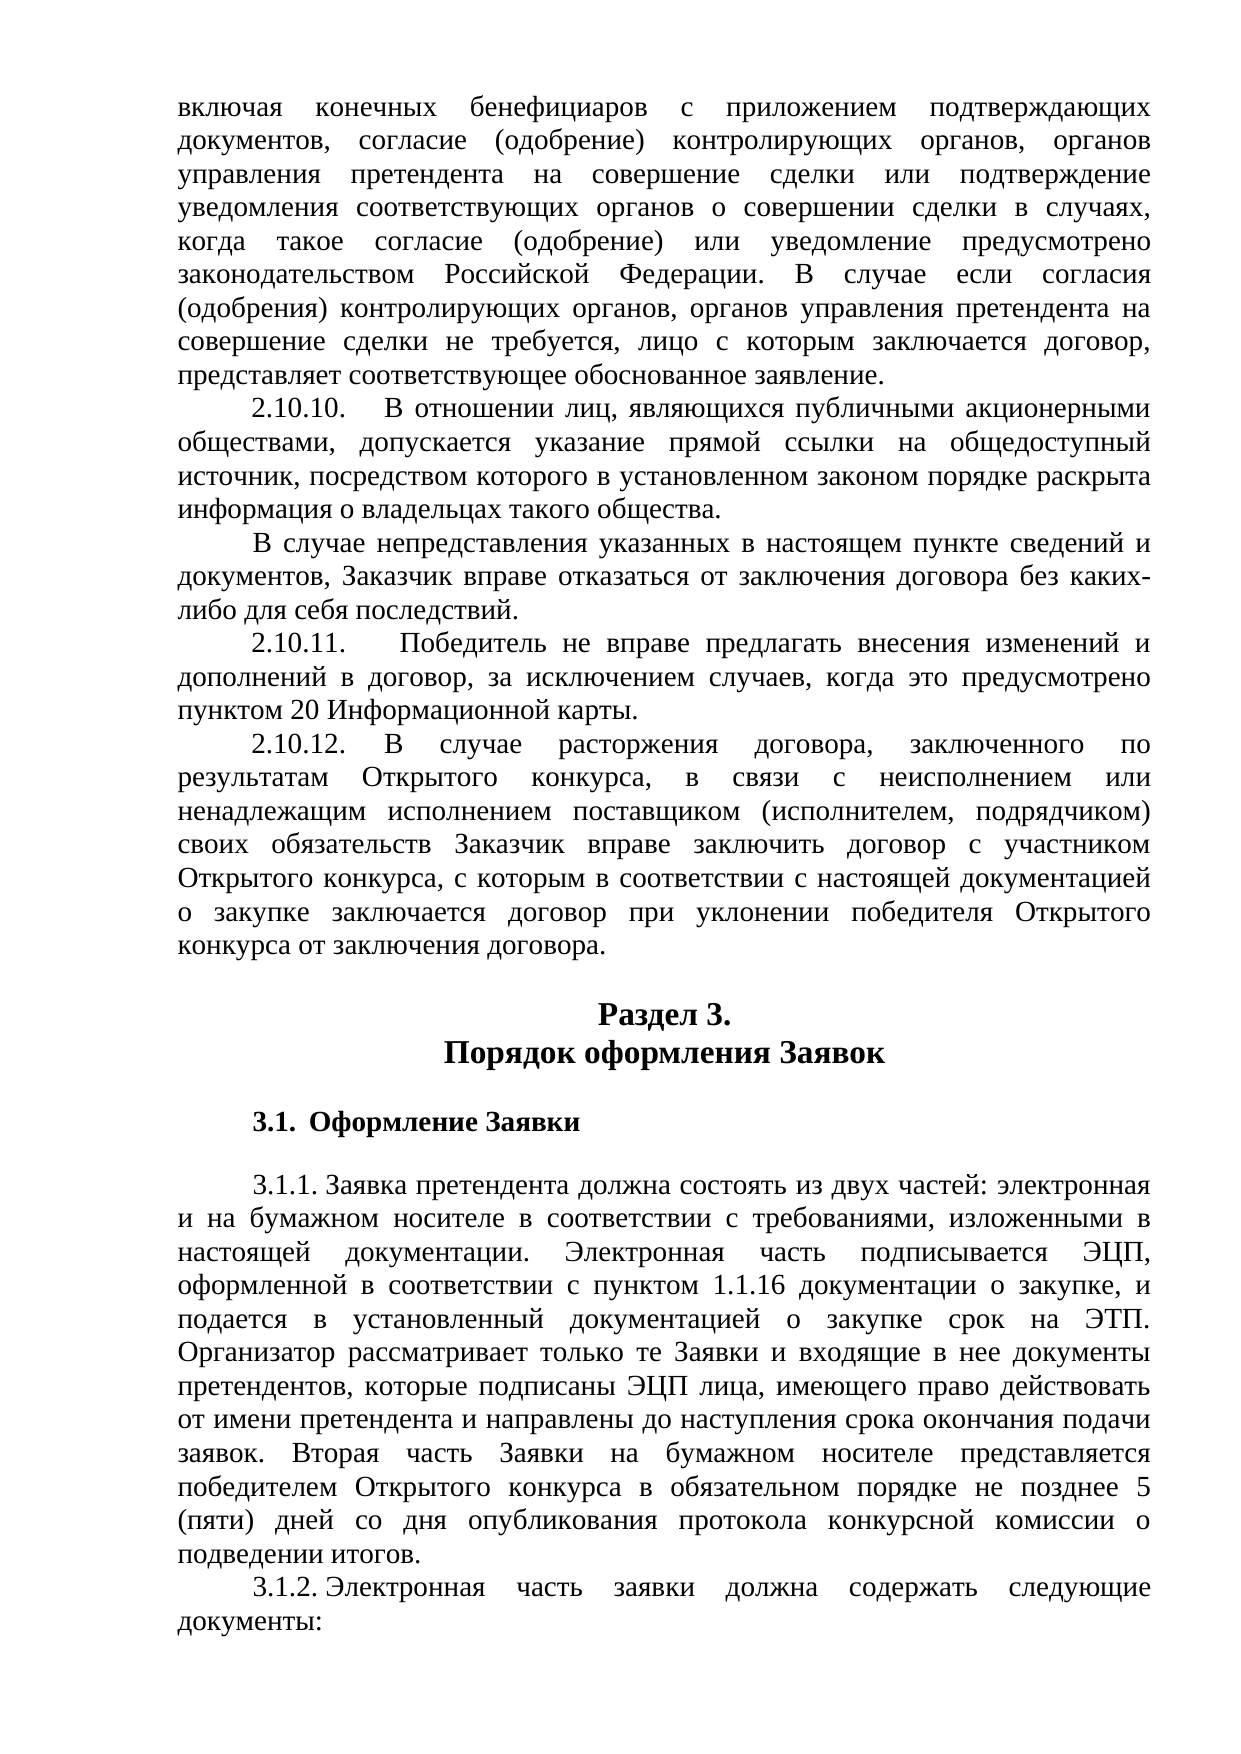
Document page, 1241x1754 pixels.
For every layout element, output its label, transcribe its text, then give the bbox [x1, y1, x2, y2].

list В отношении лиц, являющихся публичными акционерными обществами, допускается указание прямой ссылки на общедоступный источник, посредством которого в установленном законом порядке раскрыта информация о владельцах такого общества. [177, 391, 1152, 525]
list Электронная часть заявки должна содержать следующие документы: [177, 1569, 1152, 1636]
list Победитель не вправе предлагать внесения изменений и дополнений в договор, за исключением случаев, когда это предусмотрено пунктом 20 Информационной карты. [177, 625, 1152, 726]
list В случае расторжения договора, заключенного по результатам Открытого конкурса, в связи с неисполнением или ненадлежащим исполнением поставщиком (исполнителем, подрядчиком) своих обязательств Заказчик вправе заключить договор с участником Открытого конкурса, с которым в соответствии с настоящей документацией о закупке заключается договор при уклонении победителя Открытого конкурса от заключения договора. [177, 726, 1152, 961]
text В случае непредставления указанных в настоящем пункте сведений и документов, Заказчик вправе отказаться от заключения договора без каких-либо для себя последствий. [177, 525, 1152, 625]
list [177, 89, 1152, 391]
list Заявка претендента должна состоять из двух частей: электронная и на бумажном носителе в соответствии с требованиями, изложенными в настоящей документации. Электронная часть подписывается ЭЦП, оформленной в соответствии с пунктом 1.1.16 документации о закупке, и подается в установленный документацией о закупке срок на ЭТП. Организатор рассматривает только те Заявки и входящие в нее документы претендентов, которые подписаны ЭЦП лица, имеющего право действовать от имени претендента и направлены до наступления срока окончания подачи заявок. Вторая часть Заявки на бумажном носителе представляется победителем Открытого конкурса в обязательном порядке не позднее 5 (пяти) дней со дня опубликования протокола конкурсной комиссии о подведении итогов. [177, 1167, 1152, 1569]
subtitle Раздел 3. [177, 994, 1152, 1033]
subtitle Порядок оформления Заявок [177, 1033, 1152, 1071]
subtitle Оформление Заявки [177, 1104, 1152, 1138]
